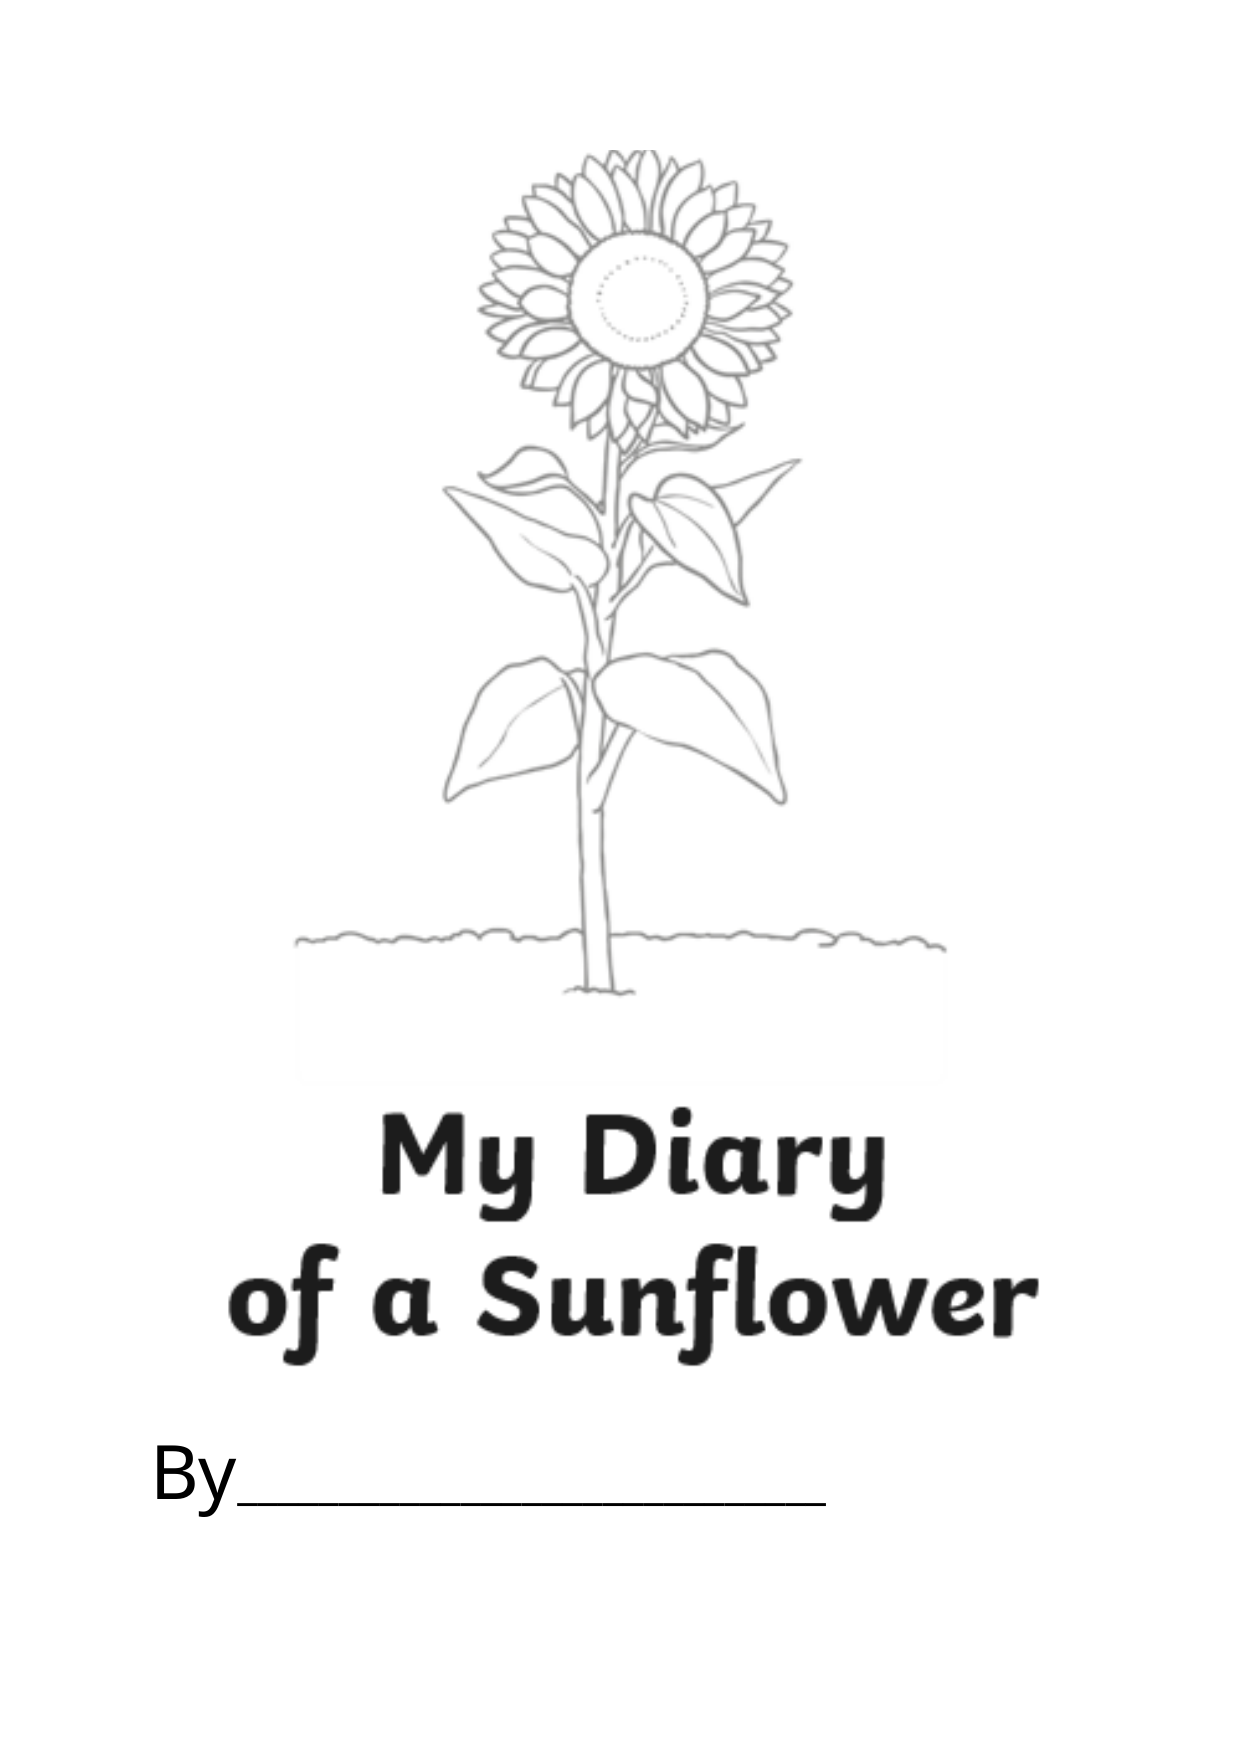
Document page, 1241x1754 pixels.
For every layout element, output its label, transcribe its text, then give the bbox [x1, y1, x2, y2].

picture [150, 150, 1125, 1401]
text By_____________________________ [150, 1419, 1090, 1521]
